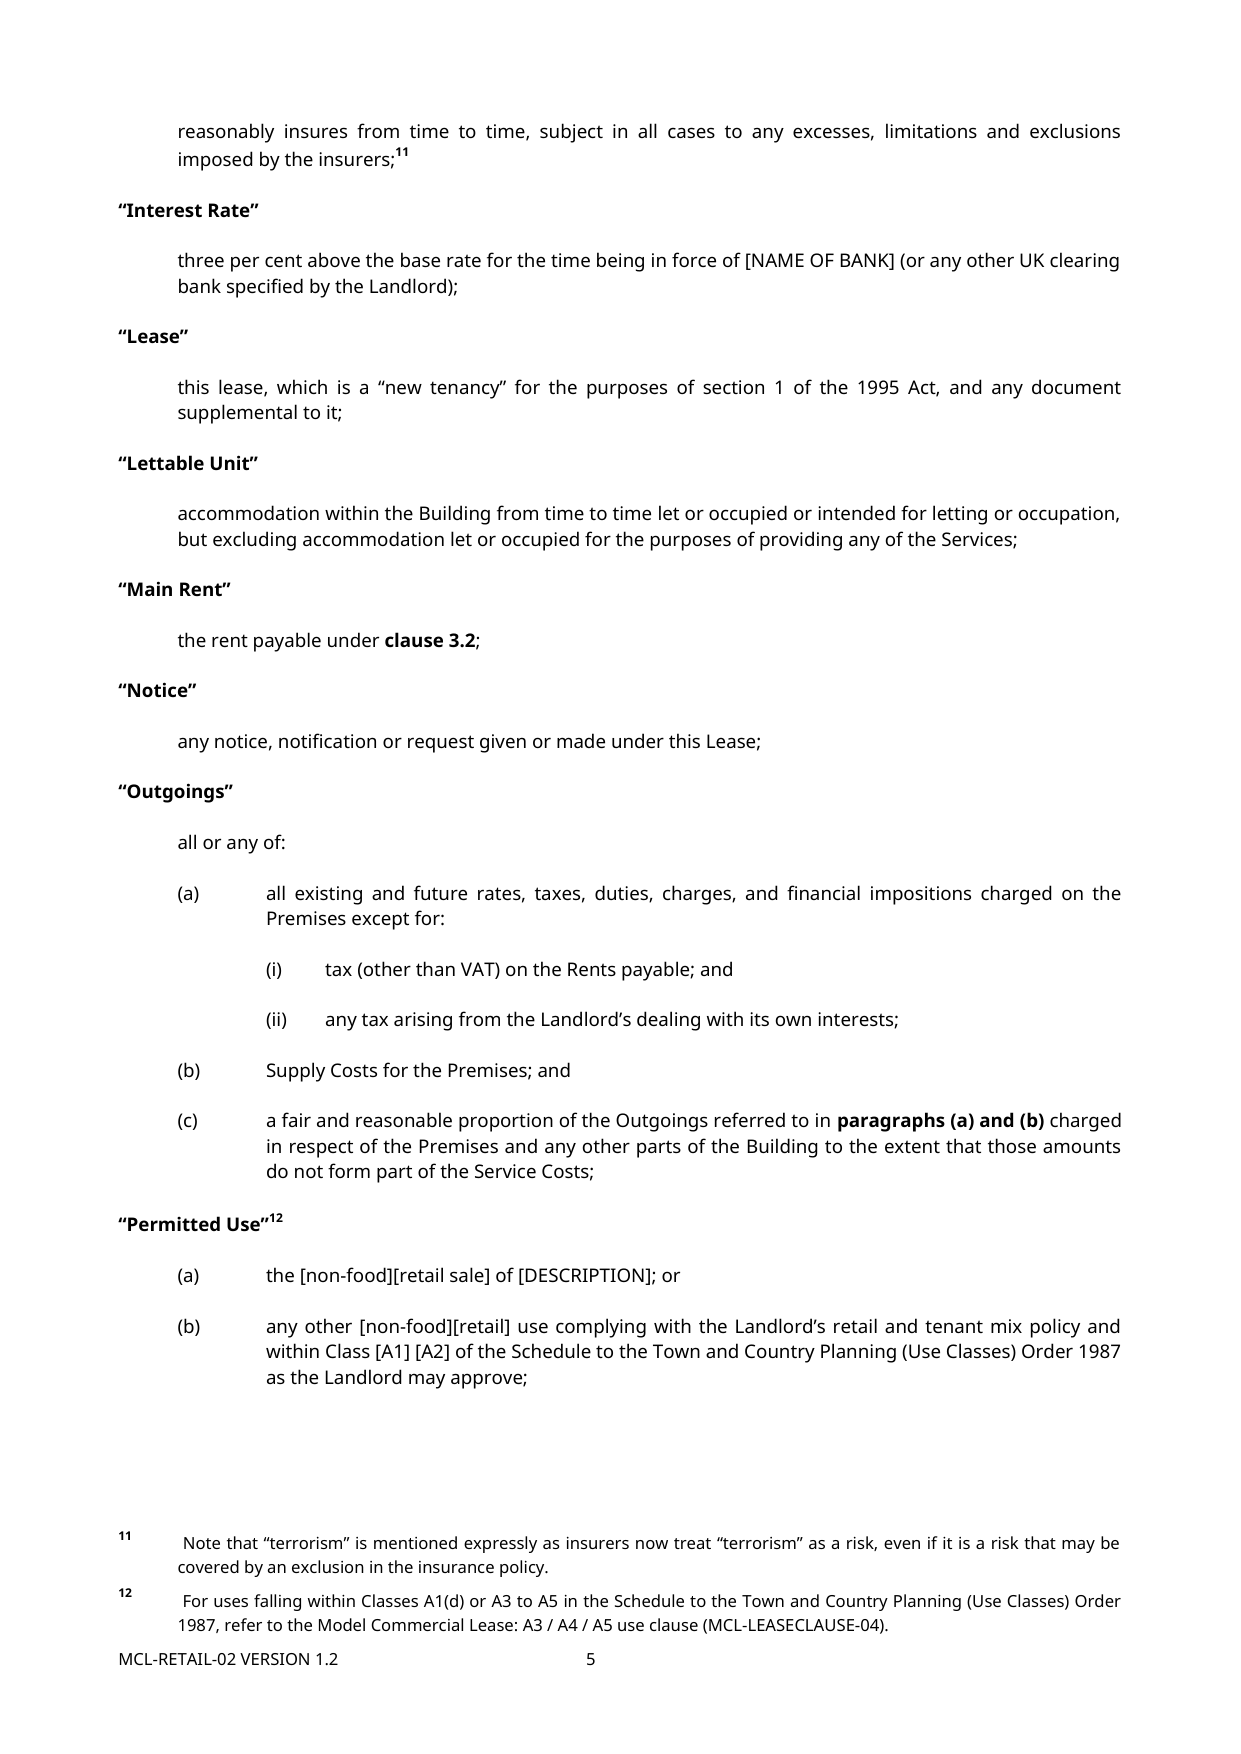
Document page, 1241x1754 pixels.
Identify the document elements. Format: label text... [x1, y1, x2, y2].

text any notice, notification or request given or made under this Lease; [177, 728, 1122, 754]
text any other [non-food][retail] use complying with the Landlord’s retail and tenant mix policy and within Class [A1] [A2] of the Schedule to the Town and Country Planning (Use Classes) Order 1987 as the Landlord may approve; [177, 1313, 1122, 1389]
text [177, 118, 1122, 172]
text any tax arising from the Landlord’s dealing with its own interests; [266, 1006, 1122, 1032]
text Supply Costs for the Premises; and [177, 1057, 1122, 1082]
text “Permitted Use” [118, 1209, 1122, 1237]
text “Lease” [118, 324, 1122, 349]
text all or any of: [177, 829, 1122, 855]
text “Notice” [118, 678, 1122, 703]
text a fair and reasonable proportion of the Outgoings referred to in paragraphs (a) and (b) charged in respect of the Premises and any other parts of the Building to the extent that those amounts do not form part of the Service Costs; [177, 1107, 1122, 1184]
text three per cent above the base rate for the time being in force of [NAME OF BANK] (or any other UK clearing bank specified by the Landlord); [177, 248, 1122, 299]
text tax (other than VAT) on the Rents payable; and [266, 956, 1122, 981]
list all existing and future rates, taxes, duties, charges, and financial impositions charged on the Premises except for: [177, 880, 1122, 931]
list the [non-food][retail sale] of [DESCRIPTION]; or [177, 1262, 1122, 1288]
text “Outgoings” [118, 779, 1122, 804]
text the rent payable under clause 3.2; [177, 627, 1122, 653]
text “Lettable Unit” [118, 450, 1122, 476]
text “Main Rent” [118, 577, 1122, 602]
text accommodation within the Building from time to time let or occupied or intended for letting or occupation, but excluding accommodation let or occupied for the purposes of providing any of the Services; [177, 501, 1122, 552]
text this lease, which is a “new tenancy” for the purposes of section 1 of the 1995 Act, and any document supplemental to it; [177, 374, 1122, 425]
text “Interest Rate” [118, 197, 1122, 223]
